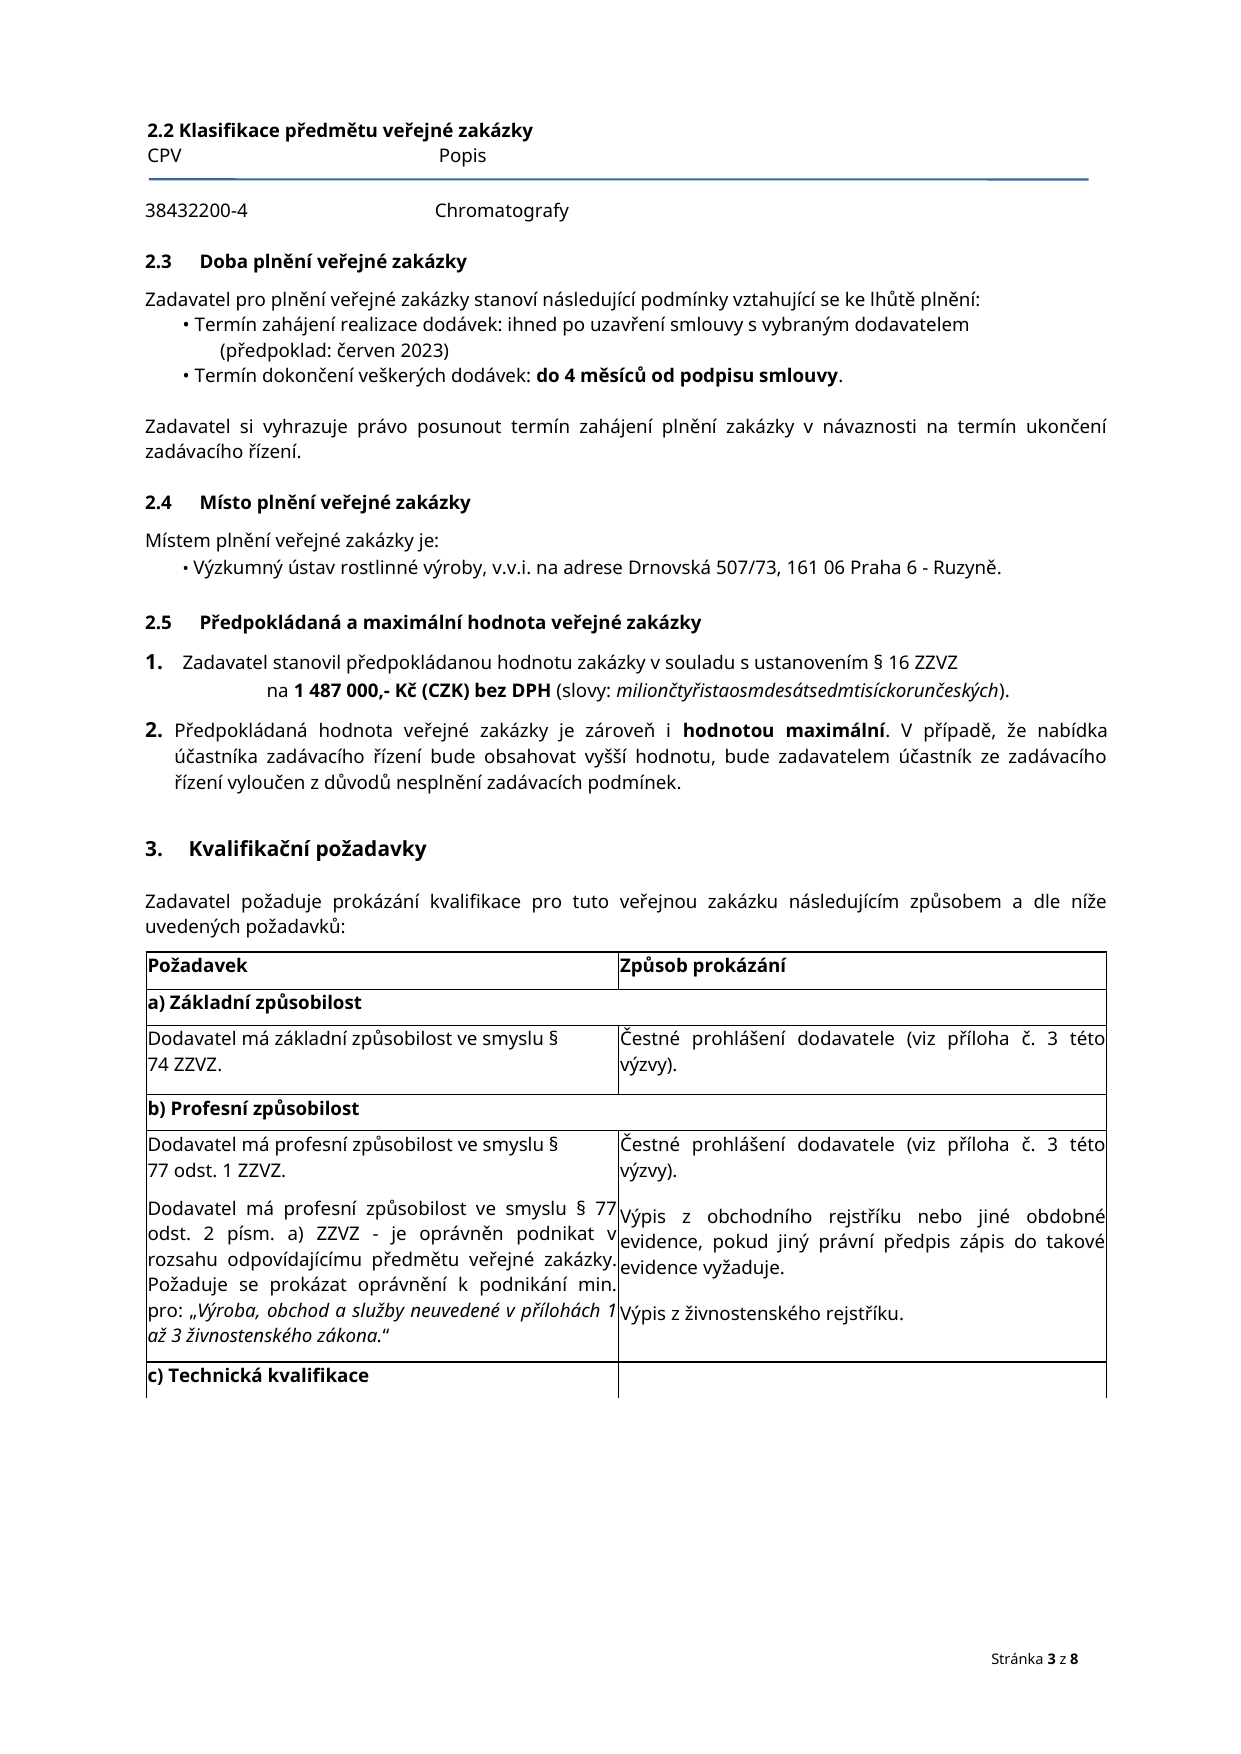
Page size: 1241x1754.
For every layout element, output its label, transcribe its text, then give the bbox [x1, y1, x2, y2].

table_cell b) Profesní způsobilost [147, 1095, 1106, 1130]
text Místem plnění veřejné zakázky je: [145, 527, 1108, 553]
text Zadavatel si vyhrazuje právo posunout termín zahájení plnění zakázky v návaznosti na termín ukončení zadávacího řízení. [145, 413, 1108, 464]
table_cell c) Technická kvalifikace [147, 1363, 618, 1398]
list Místo plnění veřejné zakázky [145, 489, 1108, 515]
table_header Požadavek [147, 953, 618, 988]
text • Termín dokončení veškerých dodávek: do 4 měsíců od podpisu smlouvy. [182, 363, 1108, 388]
table_cell [619, 1363, 1106, 1398]
table_cell Čestné prohlášení dodavatele (viz příloha č. 3 této výzvy). [619, 1026, 1106, 1094]
list Kvalifikační požadavky [145, 834, 1108, 863]
text • Termín zahájení realizace dodávek: ihned po uzavření smlouvy s vybraným dodavatelem [182, 312, 1108, 337]
table_cell Dodavatel má základní způsobilost ve smyslu § 74 ZZVZ. [147, 1026, 618, 1094]
text Zadavatel požaduje prokázání kvalifikace pro tuto veřejnou zakázku následujícím způsobem a dle níže uvedených požadavků: [145, 888, 1108, 939]
list Doba plnění veřejné zakázky [145, 248, 1108, 274]
table_cell Dodavatel má profesní způsobilost ve smyslu § 77 odst. 1 ZZVZ. Dodavatel má profesní způsobilost ve smyslu § 77 odst. 2 písm. a) ZZVZ - je oprávněn podnikat v rozsahu odpovídajícímu předmětu veřejné zakázky. Požaduje se prokázat oprávnění k podnikání min. pro: „Výroba, obchod a služby neuvedené v přílohách 1 až 3 živnostenského zákona.“ [147, 1131, 618, 1361]
list Předpokládaná a maximální hodnota veřejné zakázky [145, 609, 1108, 634]
text • Výzkumný ústav rostlinné výroby, v.v.i. na adrese Drnovská 507/73, 161 06 Praha 6 - Ruzyně. [182, 555, 1108, 580]
list Předpokládaná hodnota veřejné zakázky je zároveň i hodnotou maximální. V případě, že nabídka účastníka zadávacího řízení bude obsahovat vyšší hodnotu, bude zadavatelem účastník ze zadávacího řízení vyloučen z důvodů nesplnění zadávacích podmínek. [145, 715, 1108, 795]
table_cell a) Základní způsobilost [147, 990, 1106, 1024]
text (předpoklad: červen 2023) [220, 337, 1108, 363]
text 38432200-4 Chromatografy [145, 198, 1108, 223]
list Zadavatel stanovil předpokládanou hodnotu zakázky v souladu s ustanovením § 16 ZZVZ [145, 647, 1108, 675]
table_cell Čestné prohlášení dodavatele (viz příloha č. 3 této výzvy). Výpis z obchodního rejstříku nebo jiné obdobné evidence, pokud jiný právní předpis zápis do takové evidence vyžaduje. Výpis z živnostenského rejstříku. [619, 1131, 1106, 1361]
text Zadavatel pro plnění veřejné zakázky stanoví následující podmínky vztahující se ke lhůtě plnění: [145, 286, 1108, 312]
table_header Způsob prokázání [619, 953, 1106, 988]
text na 1 487 000,- Kč (CZK) bez DPH (slovy: miliončtyřistaosmdesátsedmtisíckorunčeských). [168, 677, 1108, 703]
